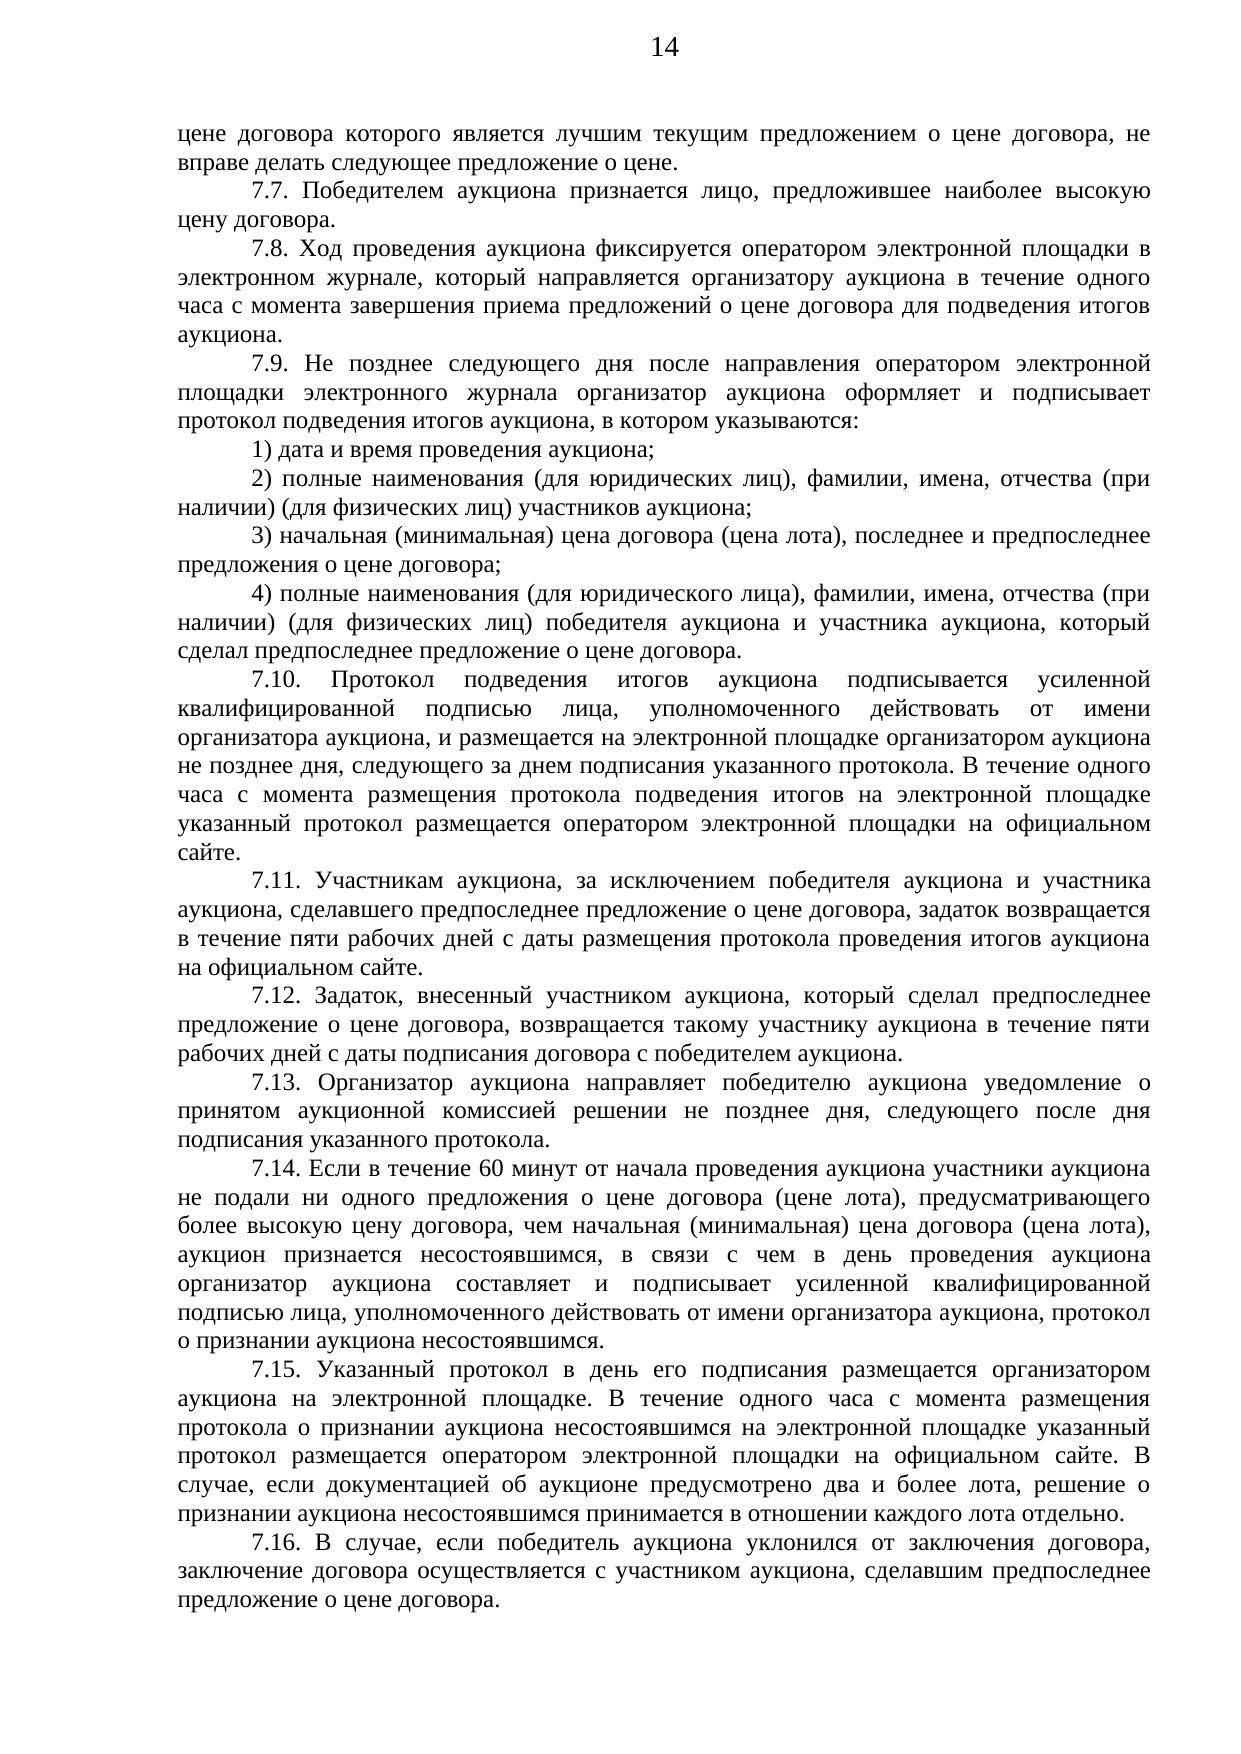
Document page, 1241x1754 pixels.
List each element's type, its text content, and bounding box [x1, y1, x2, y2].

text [177, 118, 1152, 176]
text 7.13. Организатор аукциона направляет победителю аукциона уведомление о принятом аукционной комиссией решении не позднее дня, следующего после дня подписания указанного протокола. [177, 1067, 1152, 1153]
text 3) начальная (минимальная) цена договора (цена лота), последнее и предпоследнее предложения о цене договора; [177, 521, 1152, 578]
text 7.12. Задаток, внесенный участником аукциона, который сделал предпоследнее предложение о цене договора, возвращается такому участнику аукциона в течение пяти рабочих дней с даты подписания договора с победителем аукциона. [177, 981, 1152, 1067]
text 7.11. Участникам аукциона, за исключением победителя аукциона и участника аукциона, сделавшего предпоследнее предложение о цене договора, задаток возвращается в течение пяти рабочих дней с даты размещения протокола проведения итогов аукциона на официальном сайте. [177, 866, 1152, 981]
text 7.8. Ход проведения аукциона фиксируется оператором электронной площадки в электронном журнале, который направляется организатору аукциона в течение одного часа с момента завершения приема предложений о цене договора для подведения итогов аукциона. [177, 233, 1152, 348]
text 7.10. Протокол подведения итогов аукциона подписывается усиленной квалифицированной подписью лица, уполномоченного действовать от имени организатора аукциона, и размещается на электронной площадке организатором аукциона не позднее дня, следующего за днем подписания указанного протокола. В течение одного часа с момента размещения протокола подведения итогов на электронной площадке указанный протокол размещается оператором электронной площадки на официальном сайте. [177, 664, 1152, 866]
text 2) полные наименования (для юридических лиц), фамилии, имена, отчества (при наличии) (для физических лиц) участников аукциона; [177, 463, 1152, 521]
text 7.16. В случае, если победитель аукциона уклонился от заключения договора, заключение договора осуществляется с участником аукциона, сделавшим предпоследнее предложение о цене договора. [177, 1527, 1152, 1613]
text 7.7. Победителем аукциона признается лицо, предложившее наиболее высокую цену договора. [177, 176, 1152, 233]
text 1) дата и время проведения аукциона; [177, 434, 1152, 463]
text 7.14. Если в течение 60 минут от начала проведения аукциона участники аукциона не подали ни одного предложения о цене договора (цене лота), предусматривающего более высокую цену договора, чем начальная (минимальная) цена договора (цена лота), аукцион признается несостоявшимся, в связи с чем в день проведения аукциона организатор аукциона составляет и подписывает усиленной квалифицированной подписью лица, уполномоченного действовать от имени организатора аукциона, протокол о признании аукциона несостоявшимся. [177, 1153, 1152, 1354]
text 7.9. Не позднее следующего дня после направления оператором электронной площадки электронного журнала организатор аукциона оформляет и подписывает протокол подведения итогов аукциона, в котором указываются: [177, 348, 1152, 434]
text 7.15. Указанный протокол в день его подписания размещается организатором аукциона на электронной площадке. В течение одного часа с момента размещения протокола о признании аукциона несостоявшимся на электронной площадке указанный протокол размещается оператором электронной площадки на официальном сайте. В случае, если документацией об аукционе предусмотрено два и более лота, решение о признании аукциона несостоявшимся принимается в отношении каждого лота отдельно. [177, 1354, 1152, 1527]
text 4) полные наименования (для юридического лица), фамилии, имена, отчества (при наличии) (для физических лиц) победителя аукциона и участника аукциона, который сделал предпоследнее предложение о цене договора. [177, 578, 1152, 664]
